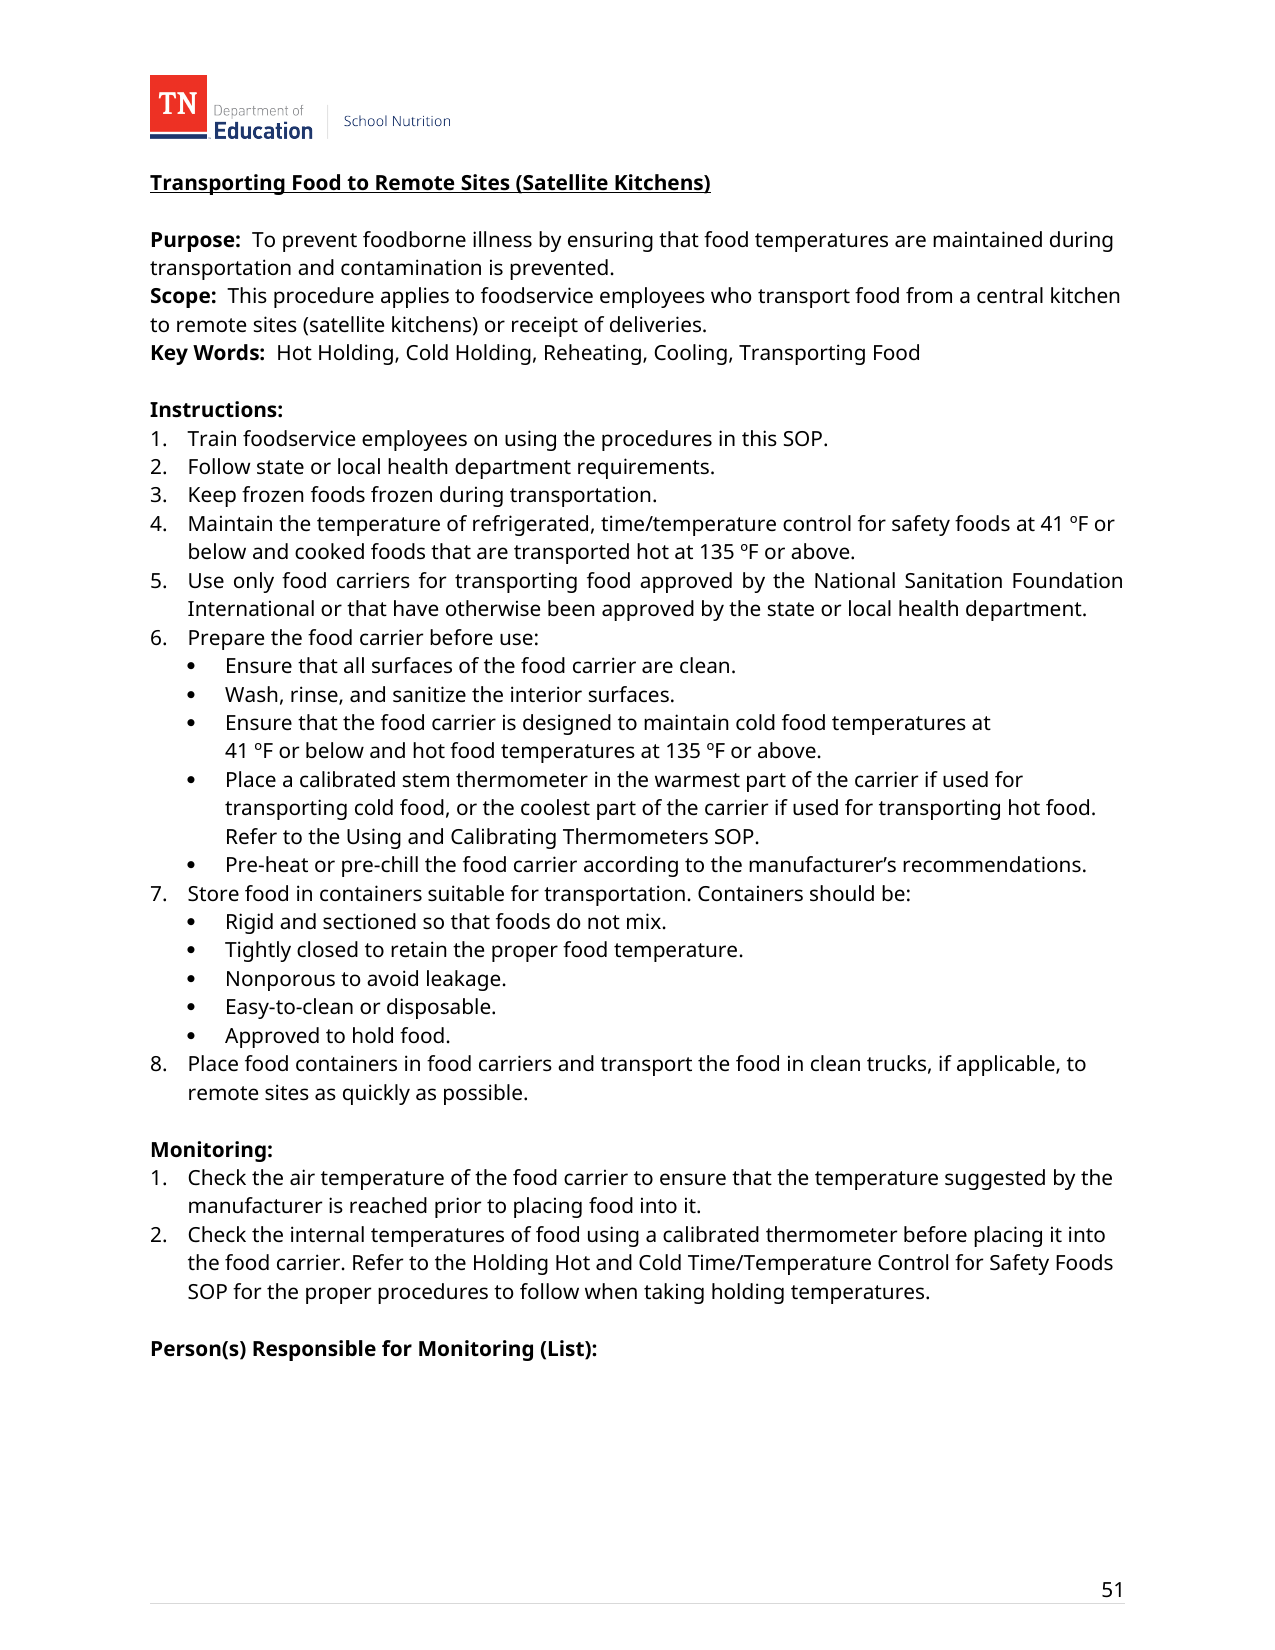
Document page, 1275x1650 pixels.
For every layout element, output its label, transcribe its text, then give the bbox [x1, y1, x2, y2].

list Place a calibrated stem thermometer in the warmest part of the carrier if used for transporting cold food, or the coolest part of the carrier if used for transporting hot food. Refer to the Using and Calibrating Thermometers SOP. [187, 765, 1125, 850]
list Wash, rinse, and sanitize the interior surfaces. [187, 680, 1125, 708]
text Key Words: Hot Holding, Cold Holding, Reheating, Cooling, Transporting Food [150, 338, 1125, 367]
text 41 ºF or below and hot food temperatures at 135 ºF or above. [187, 737, 1125, 765]
list Check the air temperature of the food carrier to ensure that the temperature suggested by the manufacturer is reached prior to placing food into it. [150, 1163, 1125, 1220]
text Transporting Food to Remote Sites (Satellite Kitchens) [150, 168, 1125, 196]
text Scope: This procedure applies to foodservice employees who transport food from a central kitchen to remote sites (satellite kitchens) or receipt of deliveries. [150, 282, 1125, 338]
list Nonporous to avoid leakage. [187, 964, 1125, 992]
list Rigid and sectioned so that foods do not mix. [187, 907, 1125, 936]
list Easy-to-clean or disposable. [187, 992, 1125, 1021]
list Keep frozen foods frozen during transportation. [150, 481, 1125, 509]
list Train foodservice employees on using the procedures in this SOP. [150, 424, 1125, 452]
text Instructions: [150, 395, 1125, 424]
list Approved to hold food. [187, 1021, 1125, 1049]
list Store food in containers suitable for transportation. Containers should be: [150, 879, 1125, 907]
text Person(s) Responsible for Monitoring (List): [150, 1334, 1125, 1362]
text Monitoring: [150, 1135, 1125, 1163]
list Check the internal temperatures of food using a calibrated thermometer before placing it into the food carrier. Refer to the Holding Hot and Cold Time/Temperature Control for Safety Foods SOP for the proper procedures to follow when taking holding temperatures. [150, 1220, 1125, 1305]
list Tightly closed to retain the proper food temperature. [187, 936, 1125, 964]
list Place food containers in food carriers and transport the food in clean trucks, if applicable, to remote sites as quickly as possible. [150, 1049, 1125, 1106]
list Ensure that the food carrier is designed to maintain cold food temperatures at [187, 708, 1125, 737]
list Prepare the food carrier before use: [150, 623, 1125, 651]
list Ensure that all surfaces of the food carrier are clean. [187, 651, 1125, 680]
list Maintain the temperature of refrigerated, time/temperature control for safety foods at 41 ºF or below and cooked foods that are transported hot at 135 ºF or above. [150, 509, 1125, 566]
picture [150, 75, 451, 139]
list Pre-heat or pre-chill the food carrier according to the manufacturer’s recommendations. [187, 850, 1125, 879]
list Use only food carriers for transporting food approved by the National Sanitation Foundation International or that have otherwise been approved by the state or local health department. [150, 566, 1125, 623]
text Purpose: To prevent foodborne illness by ensuring that food temperatures are maintained during transportation and contamination is prevented. [150, 225, 1125, 282]
list Follow state or local health department requirements. [150, 452, 1125, 481]
